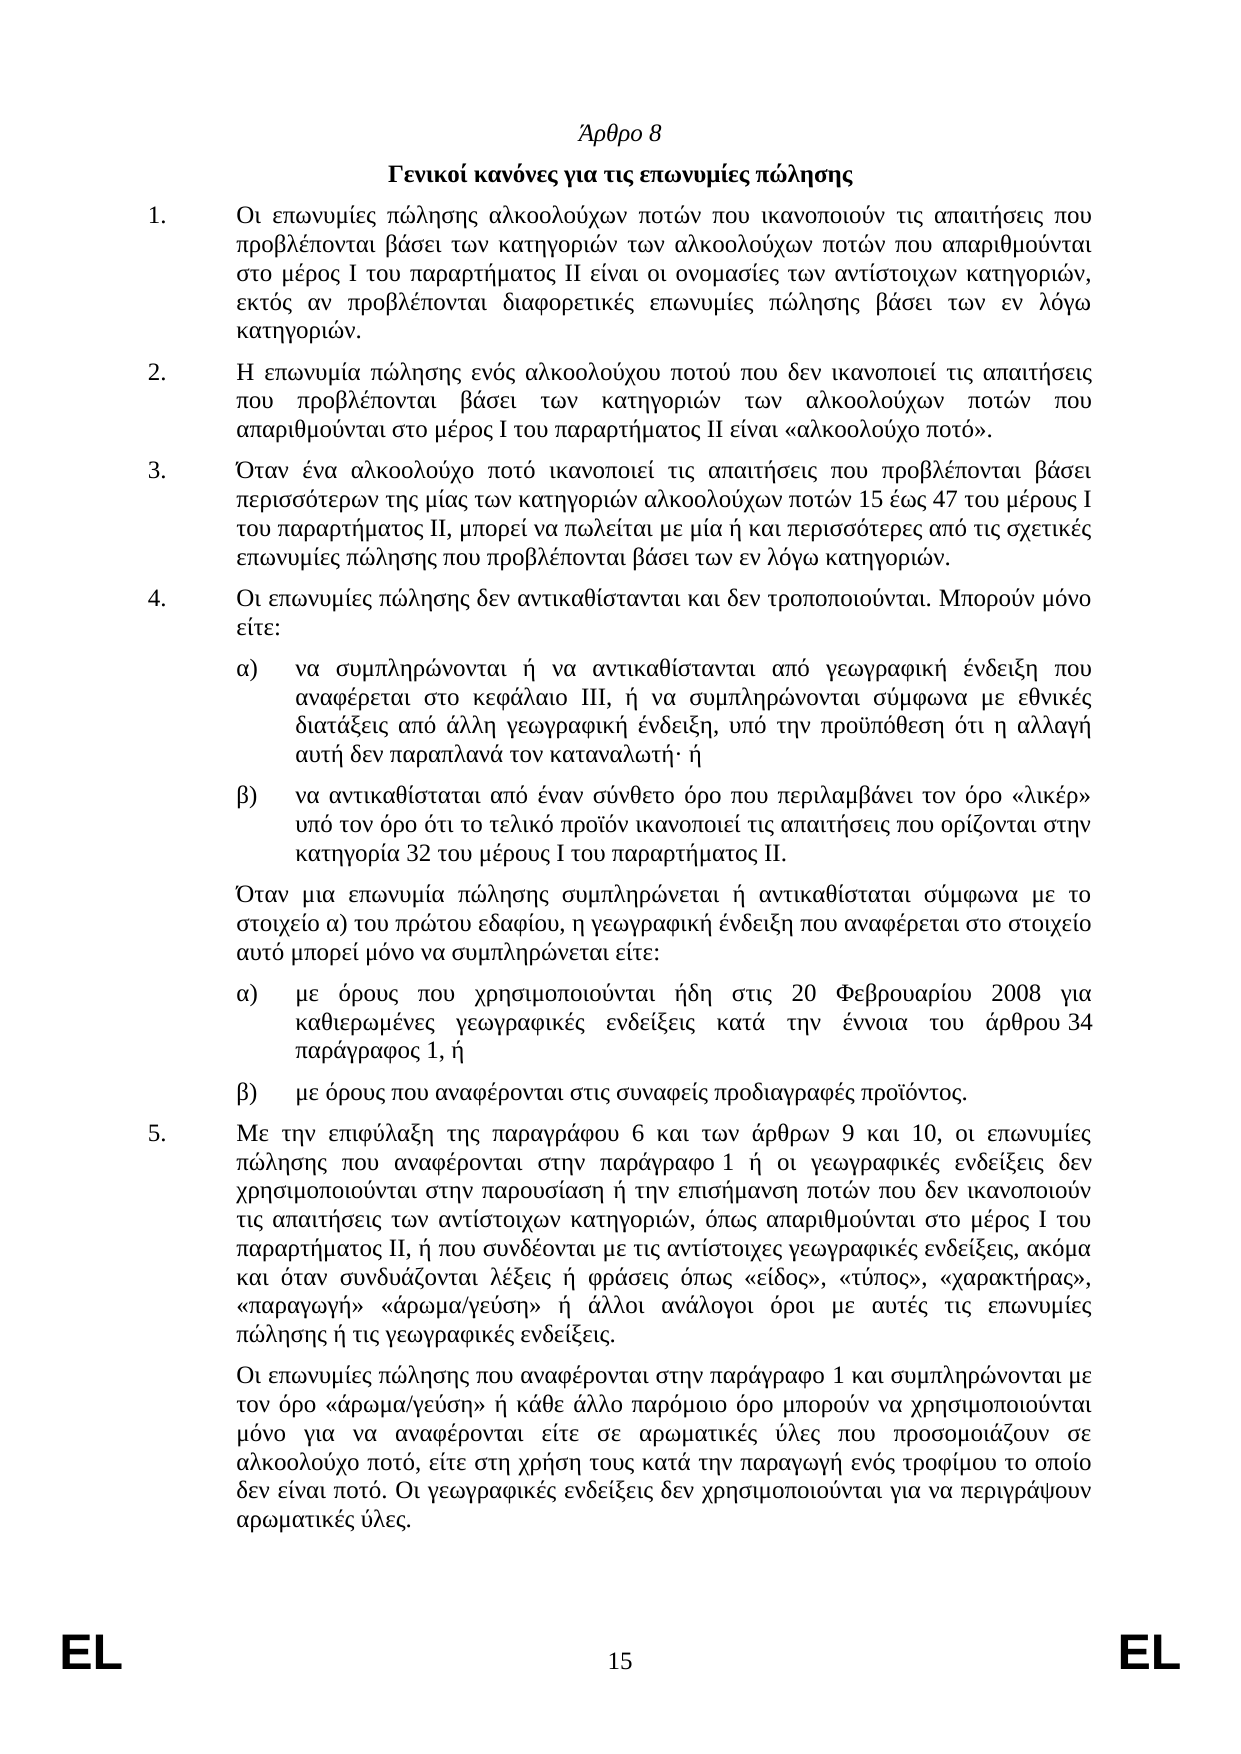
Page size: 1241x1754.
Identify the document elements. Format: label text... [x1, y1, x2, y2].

text β) με όρους που αναφέρονται στις συναφείς προδιαγραφές προϊόντος. [236, 1077, 1093, 1106]
text 4. Οι επωνυμίες πώλησης δεν αντικαθίστανται και δεν τροποποιούνται. Μπορούν μόνο είτε: [148, 583, 1093, 641]
text α) με όρους που χρησιμοποιούνται ήδη στις 20 Φεβρουαρίου 2008 για καθιερωμένες γεωγραφικές ενδείξεις κατά την έννοια του άρθρου 34 παράγραφος 1, ή [236, 978, 1093, 1064]
text α) να συμπληρώνονται ή να αντικαθίστανται από γεωγραφική ένδειξη που αναφέρεται στο κεφάλαιο III, ή να συμπληρώνονται σύμφωνα με εθνικές διατάξεις από άλλη γεωγραφική ένδειξη, υπό την προϋπόθεση ότι η αλλαγή αυτή δεν παραπλανά τον καταναλωτή· ή [236, 653, 1093, 768]
text 1. Οι επωνυμίες πώλησης αλκοολούχων ποτών που ικανοποιούν τις απαιτήσεις που προβλέπονται βάσει των κατηγοριών των αλκοολούχων ποτών που απαριθμούνται στο μέρος Ι του παραρτήματος ΙΙ είναι οι ονομασίες των αντίστοιχων κατηγοριών, εκτός αν προβλέπονται διαφορετικές επωνυμίες πώλησης βάσει των εν λόγω κατηγοριών. [148, 201, 1093, 344]
text 5. Με την επιφύλαξη της παραγράφου 6 και των άρθρων 9 και 10, οι επωνυμίες πώλησης που αναφέρονται στην παράγραφο 1 ή οι γεωγραφικές ενδείξεις δεν χρησιμοποιούνται στην παρουσίαση ή την επισήμανση ποτών που δεν ικανοποιούν τις απαιτήσεις των αντίστοιχων κατηγοριών, όπως απαριθμούνται στο μέρος Ι του παραρτήματος ΙΙ, ή που συνδέονται με τις αντίστοιχες γεωγραφικές ενδείξεις, ακόμα και όταν συνδυάζονται λέξεις ή φράσεις όπως «είδος», «τύπος», «χαρακτήρας», «παραγωγή» «άρωμα/γεύση» ή άλλοι ανάλογοι όροι με αυτές τις επωνυμίες πώλησης ή τις γεωγραφικές ενδείξεις. [148, 1118, 1093, 1348]
text Όταν μια επωνυμία πώλησης συμπληρώνεται ή αντικαθίσταται σύμφωνα με το στοιχείο α) του πρώτου εδαφίου, η γεωγραφική ένδειξη που αναφέρεται στο στοιχείο αυτό μπορεί μόνο να συμπληρώνεται είτε: [236, 879, 1093, 966]
text Οι επωνυμίες πώλησης που αναφέρονται στην παράγραφο 1 και συμπληρώνονται με τον όρο «άρωμα/γεύση» ή κάθε άλλο παρόμοιο όρο μπορούν να χρησιμοποιούνται μόνο για να αναφέρονται είτε σε αρωματικές ύλες που προσομοιάζουν σε αλκοολούχο ποτό, είτε στη χρήση τους κατά την παραγωγή ενός τροφίμου το οποίο δεν είναι ποτό. Οι γεωγραφικές ενδείξεις δεν χρησιμοποιούνται για να περιγράψουν αρωματικές ύλες. [236, 1361, 1093, 1533]
text Γενικοί κανόνες για τις επωνυμίες πώλησης [148, 159, 1093, 188]
text β) να αντικαθίσταται από έναν σύνθετο όρο που περιλαμβάνει τον όρο «λικέρ» υπό τον όρο ότι το τελικό προϊόν ικανοποιεί τις απαιτήσεις που ορίζονται στην κατηγορία 32 του μέρους Ι του παραρτήματος ΙΙ. [236, 781, 1093, 867]
text Άρθρο 8 [148, 118, 1093, 147]
text 2. Η επωνυμία πώλησης ενός αλκοολούχου ποτού που δεν ικανοποιεί τις απαιτήσεις που προβλέπονται βάσει των κατηγοριών των αλκοολούχων ποτών που απαριθμούνται στο μέρος Ι του παραρτήματος ΙΙ είναι «αλκοολούχο ποτό». [148, 357, 1093, 443]
text 3. Όταν ένα αλκοολούχο ποτό ικανοποιεί τις απαιτήσεις που προβλέπονται βάσει περισσότερων της μίας των κατηγοριών αλκοολούχων ποτών 15 έως 47 του μέρους Ι του παραρτήματος ΙΙ, μπορεί να πωλείται με μία ή και περισσότερες από τις σχετικές επωνυμίες πώλησης που προβλέπονται βάσει των εν λόγω κατηγοριών. [148, 456, 1093, 571]
